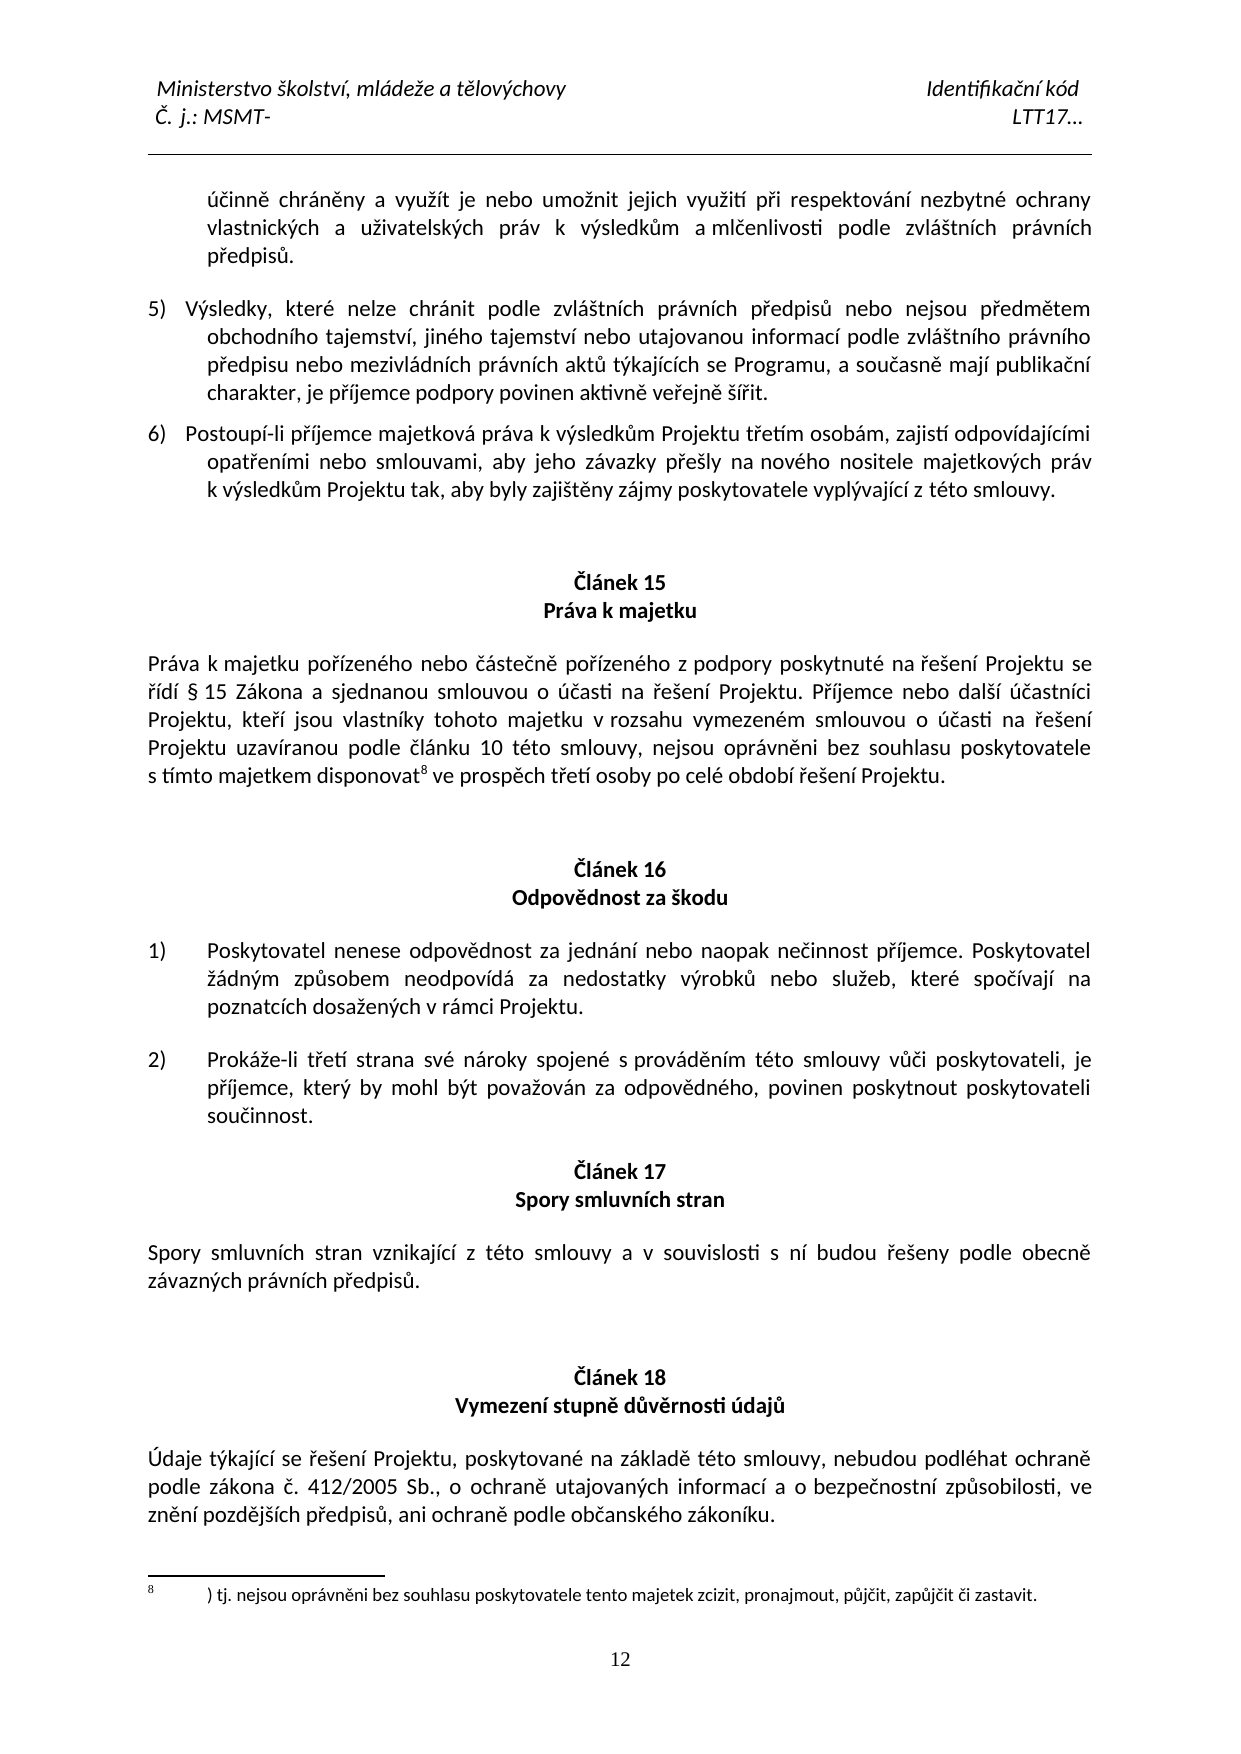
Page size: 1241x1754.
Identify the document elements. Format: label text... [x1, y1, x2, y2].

text Odpovědnost za škodu [148, 883, 1092, 911]
text Práva k majetku pořízeného nebo částečně pořízeného z podpory poskytnuté na řešení Projektu se řídí § 15 Zákona a sjednanou smlouvou o účasti na řešení Projektu. Příjemce nebo další účastníci Projektu, kteří jsou vlastníky tohoto majetku v rozsahu vymezeném smlouvou o účasti na řešení Projektu uzavíranou podle článku 10 této smlouvy, nejsou oprávněni bez souhlasu poskytovatele s tímto majetkem disponovat ve prospěch třetí osoby po celé období řešení Projektu. [148, 649, 1092, 789]
list Postoupí-li příjemce majetková práva k výsledkům Projektu třetím osobám, zajistí odpovídajícími opatřeními nebo smlouvami, aby jeho závazky přešly na nového nositele majetkových práv k výsledkům Projektu tak, aby byly zajištěny zájmy poskytovatele vyplývající z této smlouvy. [148, 419, 1092, 503]
text Článek 15 [148, 568, 1092, 596]
subtitle Článek 18 [148, 1363, 1092, 1391]
list Poskytovatel nenese odpovědnost za jednání nebo naopak nečinnost příjemce. Poskytovatel žádným způsobem neodpovídá za nedostatky výrobků nebo služeb, které spočívají na poznatcích dosažených v rámci Projektu. [148, 936, 1092, 1020]
text Článek 16 [148, 855, 1092, 883]
list Prokáže-li třetí strana své nároky spojené s prováděním této smlouvy vůči poskytovateli, je příjemce, který by mohl být považován za odpovědného, povinen poskytnout poskytovateli součinnost. [148, 1045, 1092, 1129]
text Údaje týkající se řešení Projektu, poskytované na základě této smlouvy, nebudou podléhat ochraně podle zákona č. 412/2005 Sb., o ochraně utajovaných informací a o bezpečnostní způsobilosti, ve znění pozdějších předpisů, ani ochraně podle občanského zákoníku. [148, 1444, 1092, 1528]
text Spory smluvních stran vznikající z této smlouvy a v souvislosti s ní budou řešeny podle obecně závazných právních předpisů. [148, 1238, 1092, 1294]
subtitle Článek 17 [148, 1157, 1092, 1185]
text Práva k majetku [148, 596, 1092, 624]
text Spory smluvních stran [148, 1185, 1092, 1213]
list Příjemce a další účastníci Projektu, kteří uplatňují práva k výsledkům Projektu, jsou povinni zajistit, aby výsledky, k nimž mají vlastnická práva a které mohou být využity, byly přiměřeně a účinně chráněny a využít je nebo umožnit jejich využití při respektování nezbytné ochrany vlastnických a uživatelských práv k výsledkům a mlčenlivosti podle zvláštních právních předpisů. [148, 185, 1092, 269]
text Vymezení stupně důvěrnosti údajů [148, 1391, 1092, 1419]
list Výsledky, které nelze chránit podle zvláštních právních předpisů nebo nejsou předmětem obchodního tajemství, jiného tajemství nebo utajovanou informací podle zvláštního právního předpisu nebo mezivládních právních aktů týkajících se Programu, a současně mají publikační charakter, je příjemce podpory povinen aktivně veřejně šířit. [148, 294, 1092, 406]
